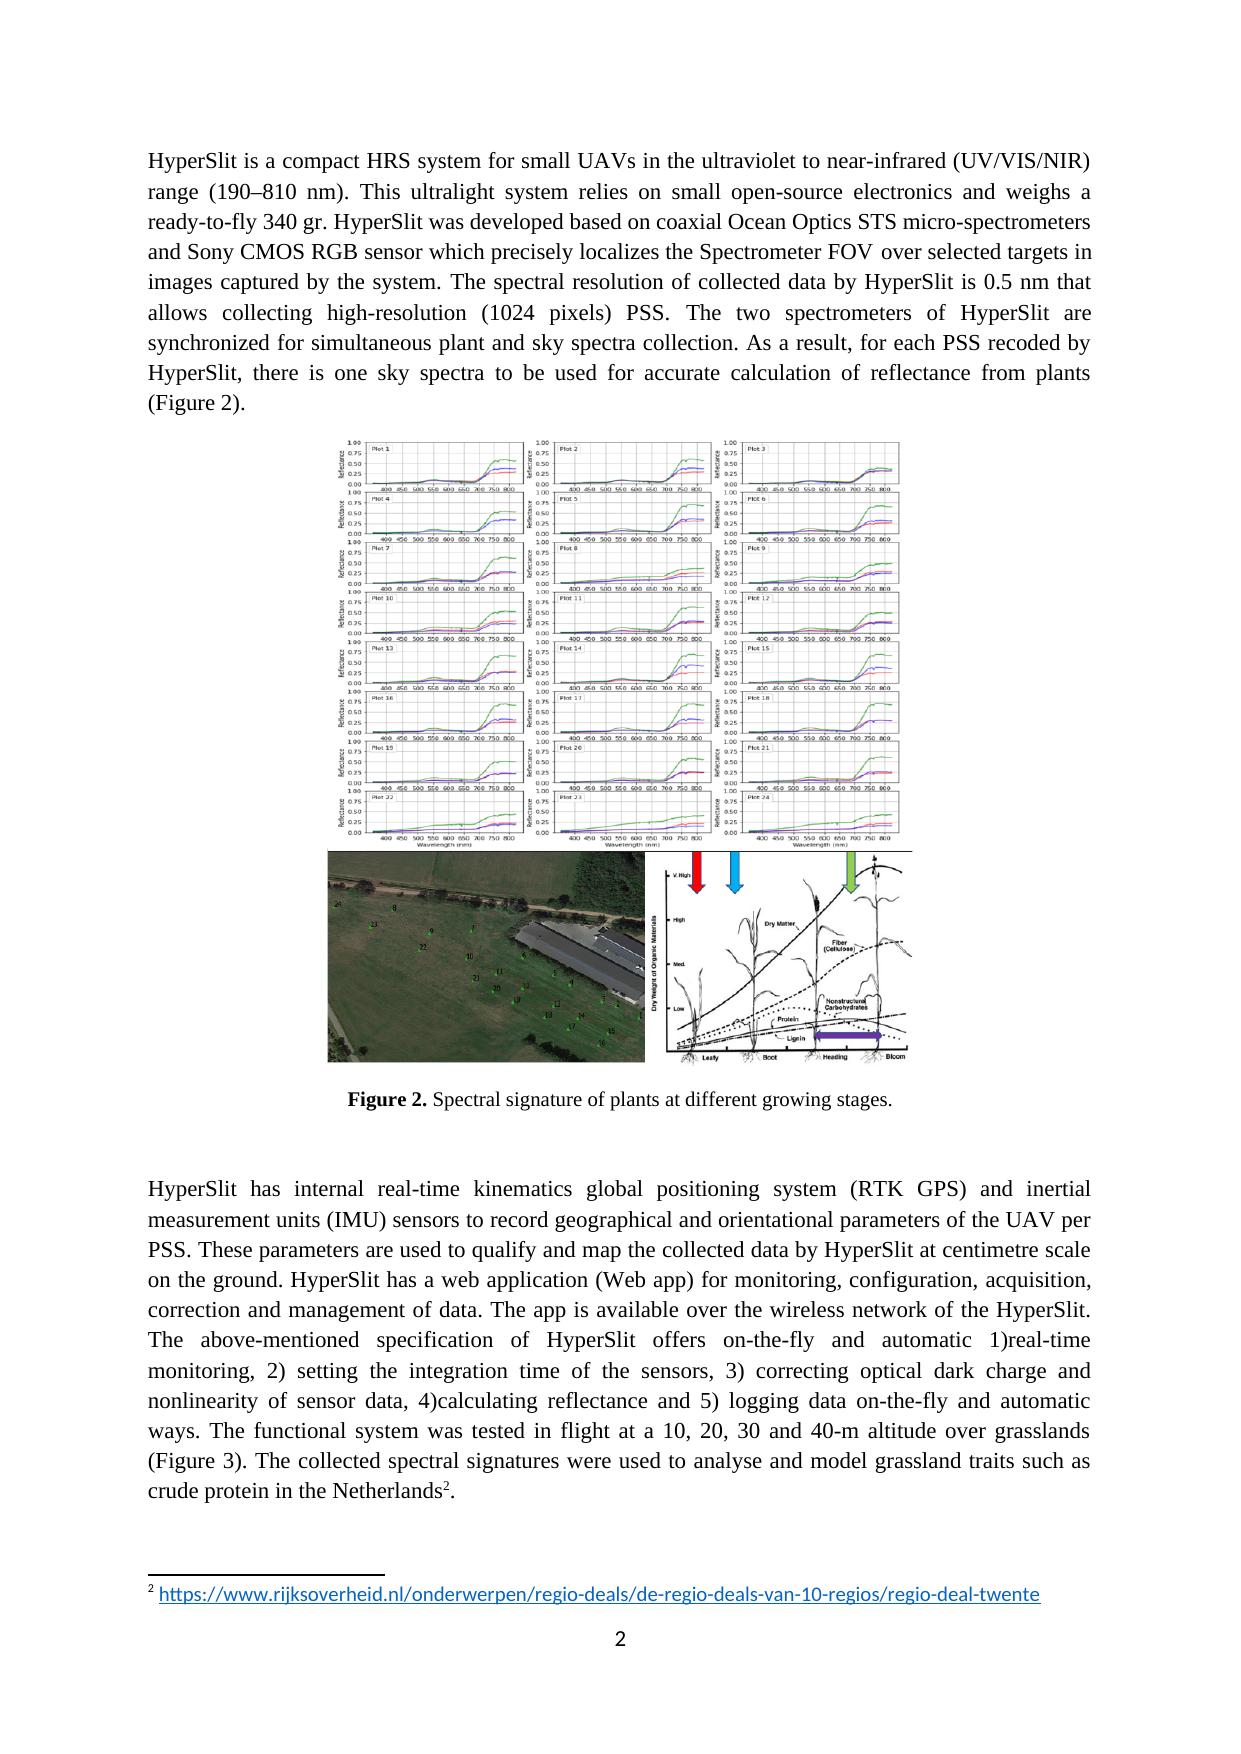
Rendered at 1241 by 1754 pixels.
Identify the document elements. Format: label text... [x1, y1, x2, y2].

text Figure 2. Spectral signature of plants at different growing stages. [148, 1087, 1093, 1111]
text HyperSlit is a compact HRS system for small UAVs in the ultraviolet to near-infrared (UV/VIS/NIR) range (190–810 nm). This ultralight system relies on small open-source electronics and weighs a ready-to-fly 340 gr. HyperSlit was developed based on coaxial Ocean Optics STS micro-spectrometers and Sony CMOS RGB sensor which precisely localizes the Spectrometer FOV over selected targets in images captured by the system. The spectral resolution of collected data by HyperSlit is 0.5 nm that allows collecting high-resolution (1024 pixels) PSS. The two spectrometers of HyperSlit are synchronized for simultaneous plant and sky spectra collection. As a result, for each PSS recoded by HyperSlit, there is one sky spectra to be used for accurate calculation of reflectance from plants (Figure 2). [148, 148, 1093, 416]
text HyperSlit has internal real-time kinematics global positioning system (RTK GPS) and inertial measurement units (IMU) sensors to record geographical and orientational parameters of the UAV per PSS. These parameters are used to qualify and map the collected data by HyperSlit at centimetre scale on the ground. HyperSlit has a web application (Web app) for monitoring, configuration, acquisition, correction and management of data. The app is available over the wireless network of the HyperSlit. The above-mentioned specification of HyperSlit offers on-the-fly and automatic 1)real-time monitoring, 2) setting the integration time of the sensors, 3) correcting optical dark charge and nonlinearity of sensor data, 4)calculating reflectance and 5) logging data on-the-fly and automatic ways. The functional system was tested in flight at a 10, 20, 30 and 40-m altitude over grasslands (Figure 3). The collected spectral signatures were used to analyse and model grassland traits such as crude protein in the Netherlands. [148, 1175, 1093, 1504]
picture [327, 436, 913, 1066]
